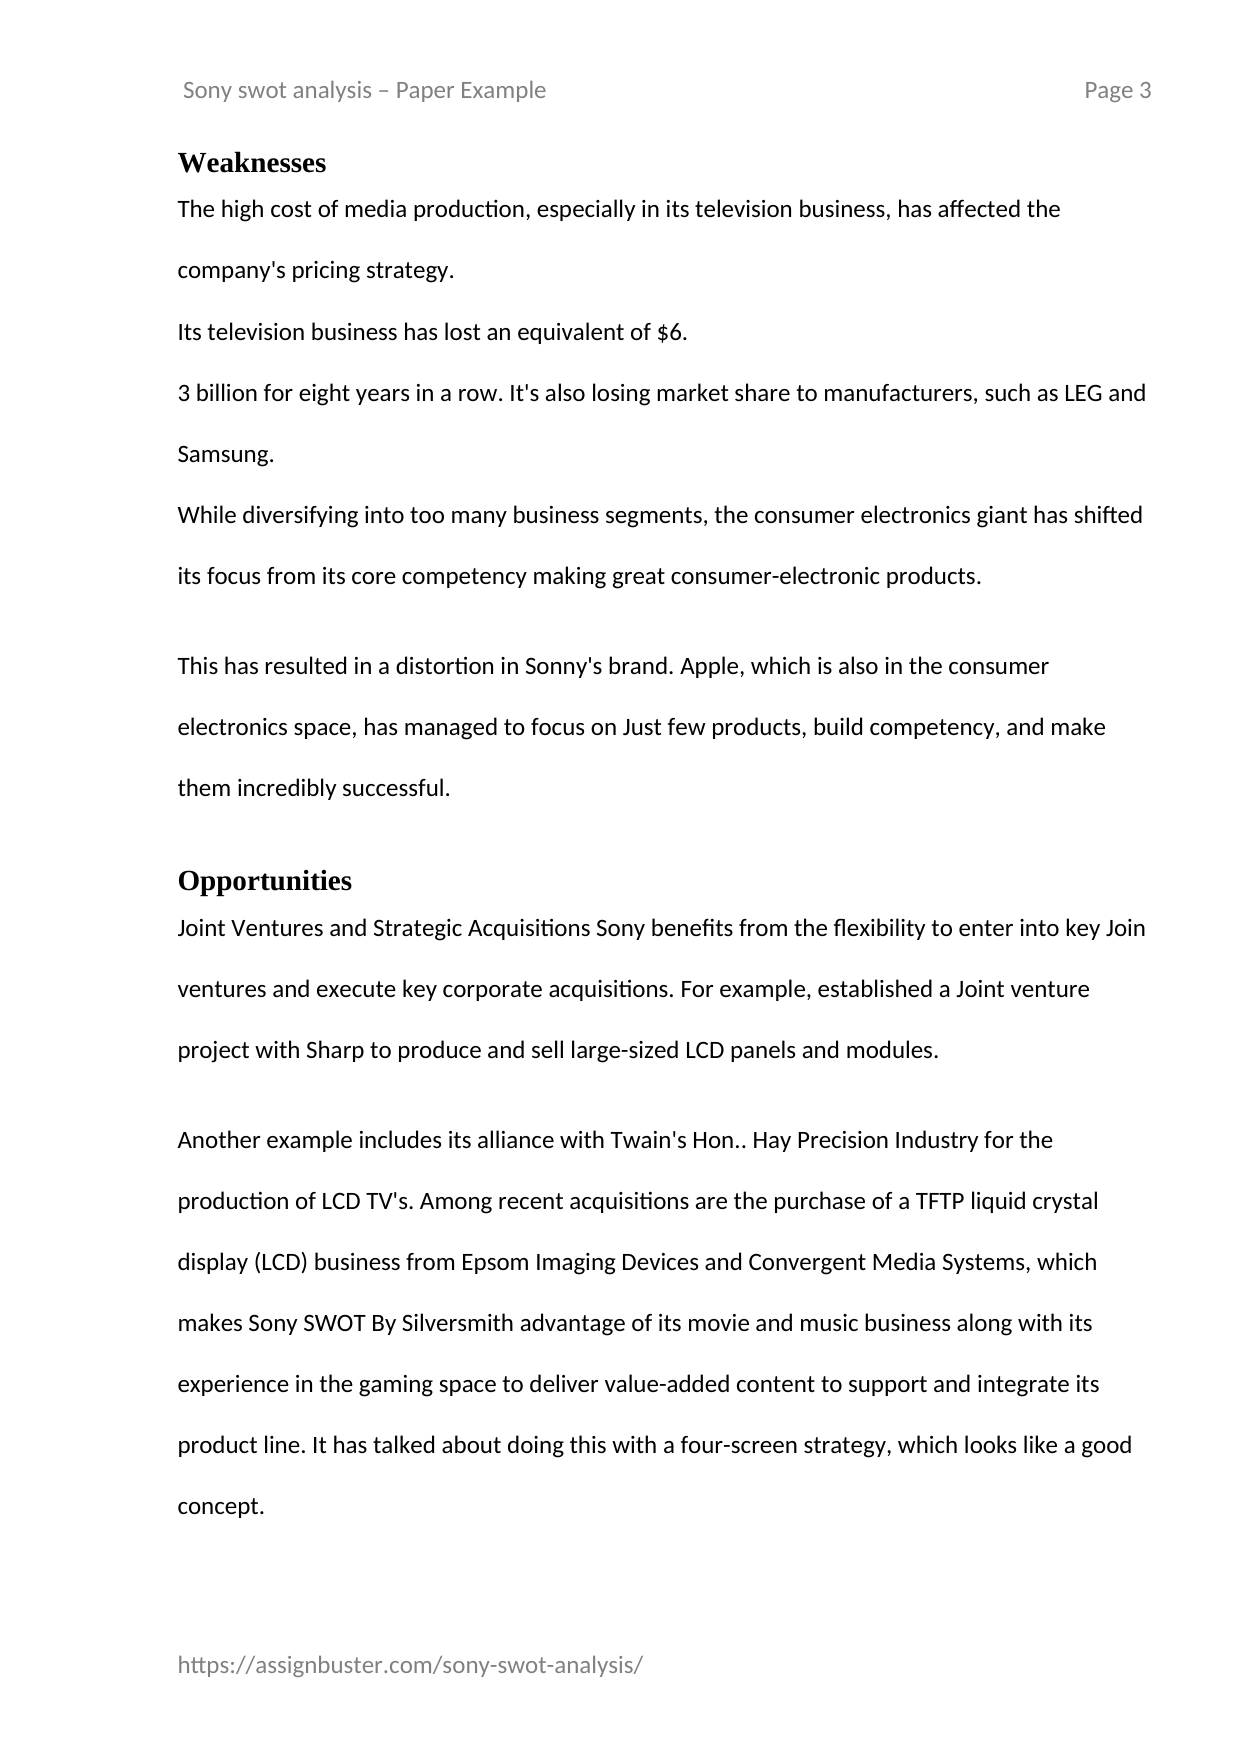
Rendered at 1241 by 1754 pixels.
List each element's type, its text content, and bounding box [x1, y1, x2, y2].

text This has resulted in a distortion in Sonny's brand. Apple, which is also in the consumer electronics space, has managed to focus on Just few products, build competency, and make them incredibly successful. [177, 650, 1152, 803]
text The high cost of media production, especially in its television business, has affected the company's pricing strategy. Its television business has lost an equivalent of $6. 3 billion for eight years in a row. It's also losing market share to manufacturers, such as LEG and Samsung. While diversifying into too many business segments, the consumer electronics giant has shifted its focus from its core competency making great consumer-electronic products. [177, 194, 1152, 590]
subtitle Weaknesses [177, 145, 1152, 178]
text Another example includes its alliance with Twain's Hon.. Hay Precision Industry for the production of LCD TV's. Among recent acquisitions are the purchase of a TFTP liquid crystal display (LCD) business from Epsom Imaging Devices and Convergent Media Systems, which makes Sony SWOT By Silversmith advantage of its movie and music business along with its experience in the gaming space to deliver value-added content to support and integrate its product line. It has talked about doing this with a four-screen strategy, which looks like a good concept. [177, 1124, 1152, 1521]
subtitle Opportunities [177, 863, 1152, 897]
text Joint Ventures and Strategic Acquisitions Sony benefits from the flexibility to enter into key Join ventures and execute key corporate acquisitions. For example, established a Joint venture project with Sharp to produce and sell large-sized LCD panels and modules. [177, 912, 1152, 1064]
